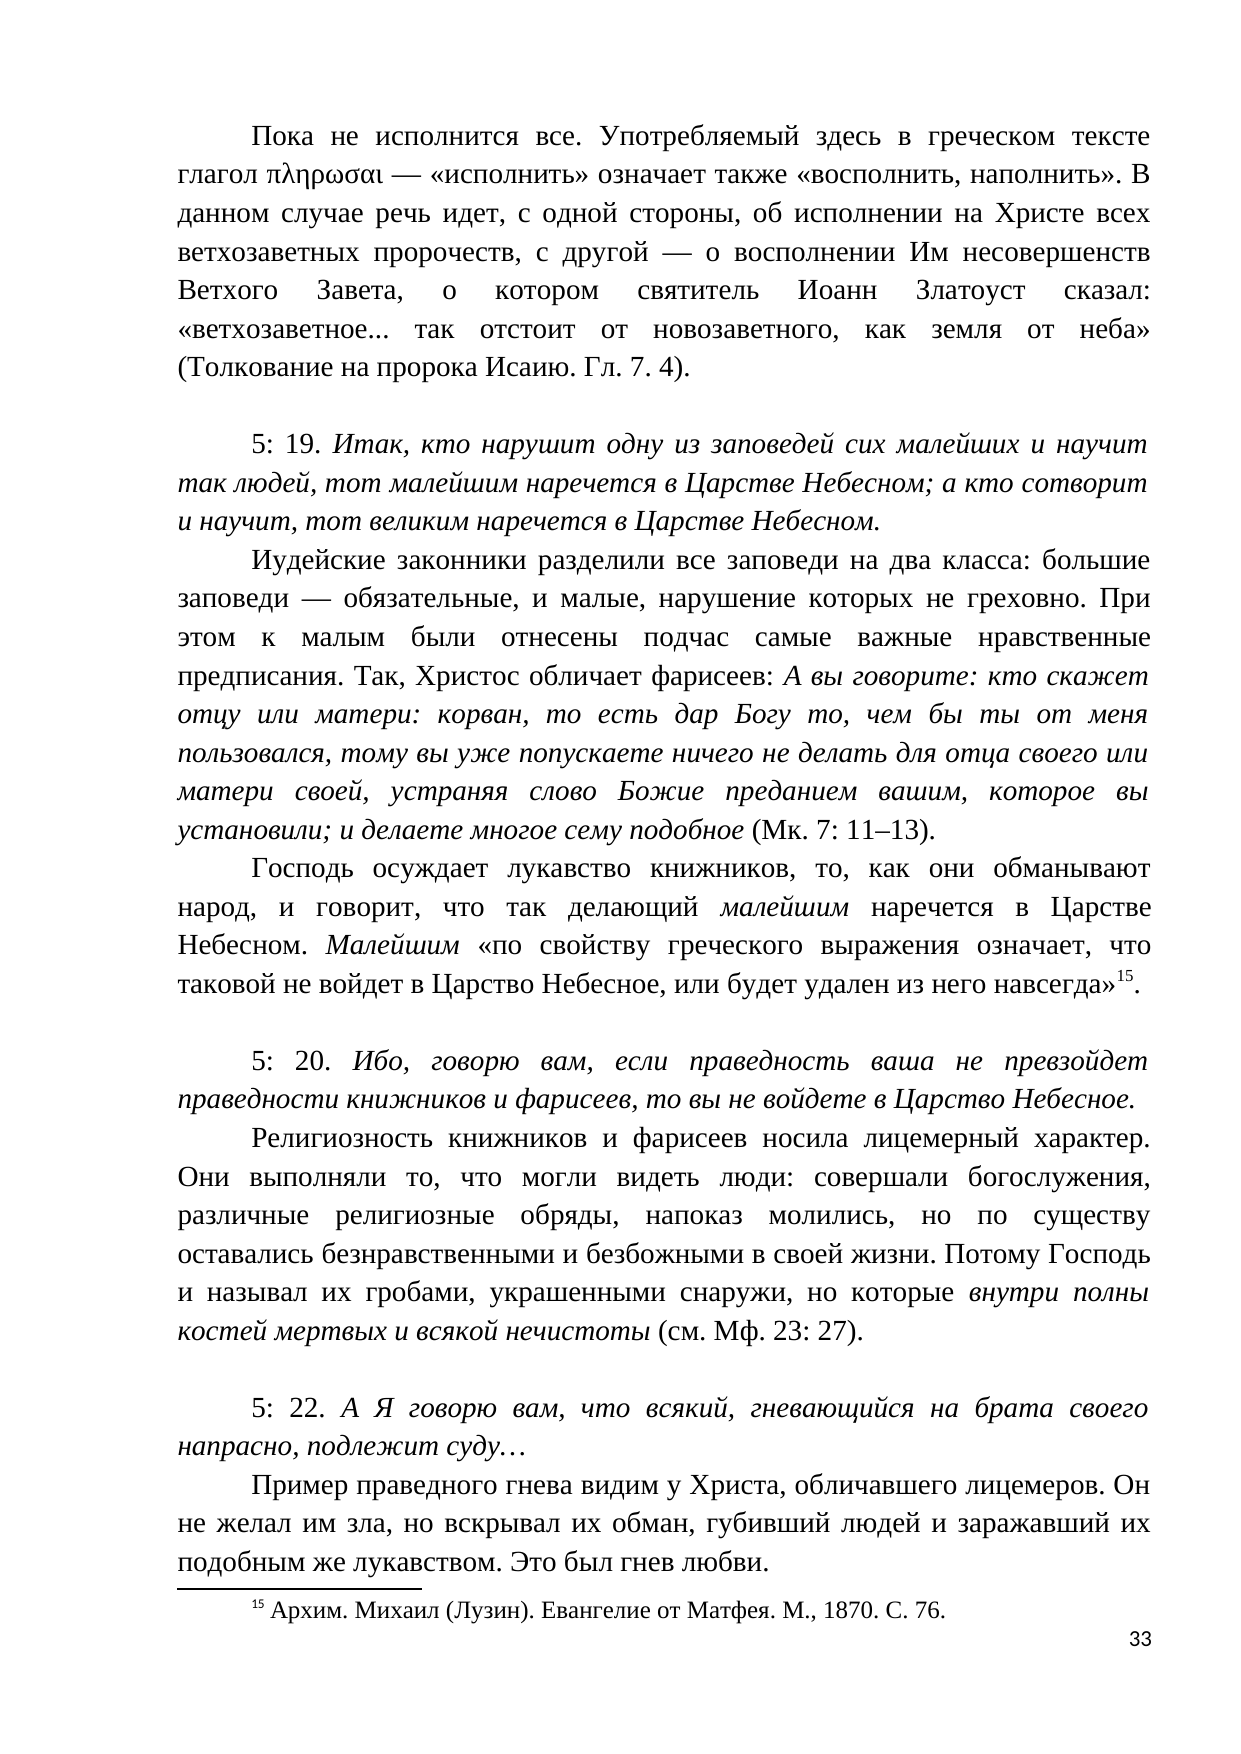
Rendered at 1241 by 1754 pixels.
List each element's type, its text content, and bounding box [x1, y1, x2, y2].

text Господь осуждает лукавство книжников, то, как они обманывают народ, и говорит, что так делающий малейшим наречется в Царстве Небесном. Малейшим «по свойству греческого выражения означает, что таковой не войдет в Царство Небесное, или будет удален из него навсегда». [177, 850, 1152, 999]
text 5: 22. А Я говорю вам, что всякий, гневающийся на брата своего напрасно, подлежит суду… [177, 1390, 1152, 1462]
text 5: 19. Итак, кто нарушит одну из заповедей сих малейших и научит так людей, тот малейшим наречется в Царстве Небесном; а кто сотворит и научит, тот великим наречется в Царстве Небесном. [177, 426, 1152, 537]
text Пока не исполнится все. Употребляемый здесь в греческом тексте глагол πληρωσαι — «исполнить» означает также «восполнить, наполнить». В данном случае речь идет, с одной стороны, об исполнении на Христе всех ветхозаветных пророчеств, с другой — о восполнении Им несовершенств Ветхого Завета, о котором святитель Иоанн Златоуст сказал: «ветхозаветное... так отстоит от новозаветного, как земля от неба» (Толкование на пророка Исаию. Гл. 7. 4). [177, 118, 1152, 383]
text Пример праведного гнева видим у Христа, обличавшего лицемеров. Он не желал им зла, но вскрывал их обман, губивший людей и заражавший их подобным же лукавством. Это был гнев любви. [177, 1467, 1152, 1578]
text Религиозность книжников и фарисеев носила лицемерный характер. Они выполняли то, что могли видеть люди: совершали богослужения, различные религиозные обряды, напоказ молились, но по существу оставались безнравственными и безбожными в своей жизни. Потому Господь и называл их гробами, украшенными снаружи, но которые внутри полны костей мертвых и всякой нечистоты (см. Мф. 23: 27). [177, 1120, 1152, 1346]
text 5: 20. Ибо, говорю вам, если праведность ваша не превзойдет праведности книжников и фарисеев, то вы не войдете в Царство Небесное. [177, 1043, 1152, 1115]
text Иудейские законники разделили все заповеди на два класса: большие заповеди — обязательные, и малые, нарушение которых не греховно. При этом к малым были отнесены подчас самые важные нравственные предписания. Так, Христос обличает фарисеев: А вы говорите: кто скажет отцу или матери: корван, то есть дар Богу то, чем бы ты от меня пользовался, тому вы уже попускаете ничего не делать для отца своего или матери своей, устраняя слово Божие преданием вашим, которое вы установили; и делаете многое сему подобное (Мк. 7: 11–13). [177, 542, 1152, 845]
